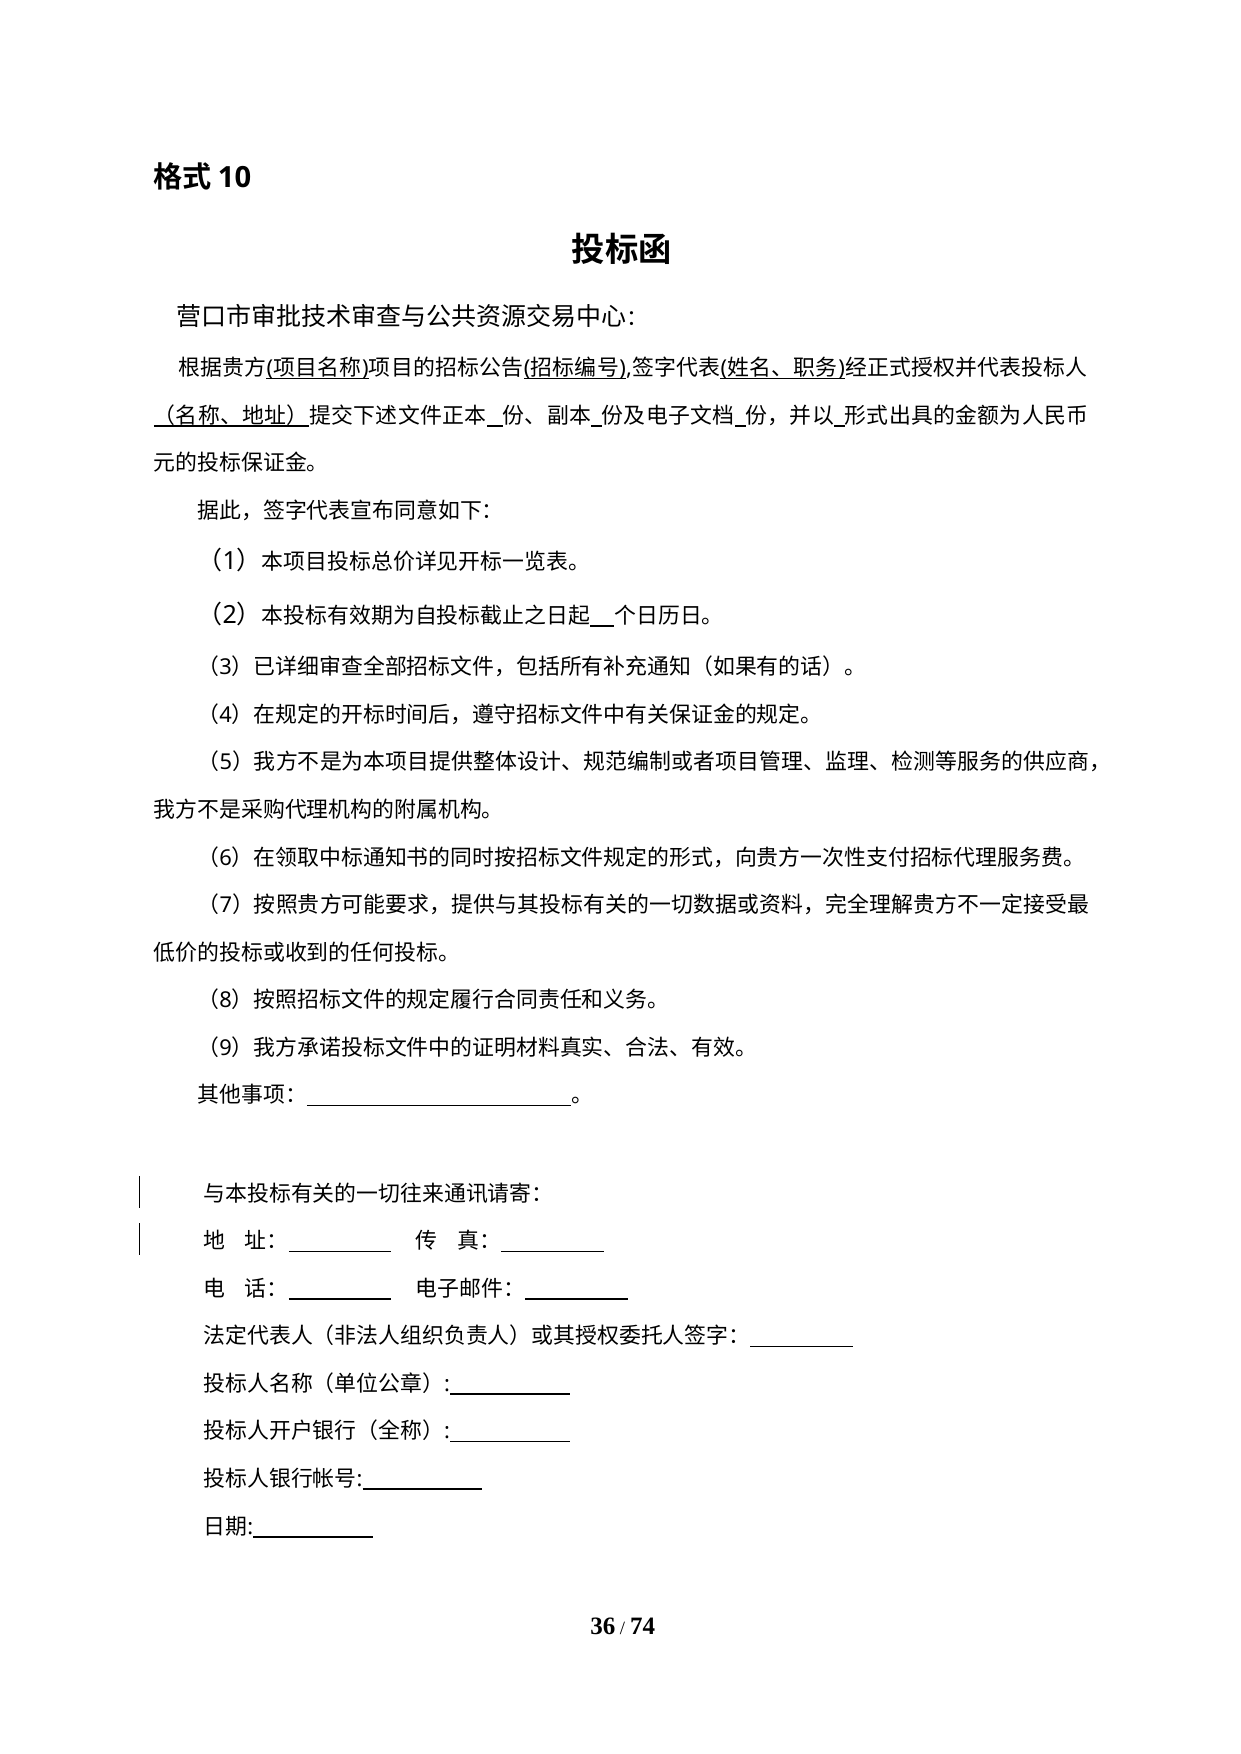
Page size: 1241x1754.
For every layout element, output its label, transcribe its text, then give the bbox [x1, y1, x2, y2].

subtitle 格式10 [153, 153, 1087, 196]
list 本投标有效期为自投标截止之日起 个日历日。 [153, 595, 1089, 631]
text （8）按照招标文件的规定履行合同责任和义务。 [153, 982, 1089, 1014]
text 与本投标有关的一切往来通讯请寄： [153, 1176, 962, 1208]
text 其他事项： 。 [153, 1077, 1089, 1109]
text （7）按照贵方可能要求，提供与其投标有关的一切数据或资料，完全理解贵方不一定接受最低价的投标或收到的任何投标。 [153, 887, 1089, 966]
text （4）在规定的开标时间后，遵守招标文件中有关保证金的规定。 [153, 697, 1089, 728]
text （9）我方承诺投标文件中的证明材料真实、合法、有效。 [153, 1030, 1089, 1062]
text ： [153, 296, 1012, 332]
text 投标人银行帐号: [153, 1461, 1056, 1493]
text 投标函 [153, 221, 1089, 271]
list 本项目投标总价详见开标一览表。 [153, 540, 1089, 577]
text （5）我方不是为本项目提供整体设计、规范编制或者项目管理、监理、检测等服务的供应商，我方不是采购代理机构的附属机构。 [153, 744, 1089, 824]
text 根据贵方(项目名称)项目的招标公告(招标编号),签字代表(姓名、职务)经正式授权并代表投标人（名称、地址）提交下述文件正本 份、副本 份及电子文档 份，并以 形式出具的金额为人民币 元的投标保证金。 [153, 350, 1089, 477]
text （3）已详细审查全部招标文件，包括所有补充通知（如果有的话）。 [153, 649, 1089, 681]
text 日期: [153, 1509, 962, 1541]
text 据此，签字代表宣布同意如下： [153, 493, 1089, 524]
text 法定代表人（非法人组织负责人）或其授权委托人签字： [153, 1318, 1056, 1350]
text 投标人开户银行（全称）: [153, 1413, 1056, 1445]
text （6）在领取中标通知书的同时按招标文件规定的形式，向贵方一次性支付招标代理服务费。 [153, 839, 1089, 871]
text 投标人名称（单位公章）: [153, 1366, 1056, 1398]
text 地 址： 传 真： [153, 1223, 1089, 1255]
text 电 话： 电子邮件： [153, 1271, 1089, 1303]
